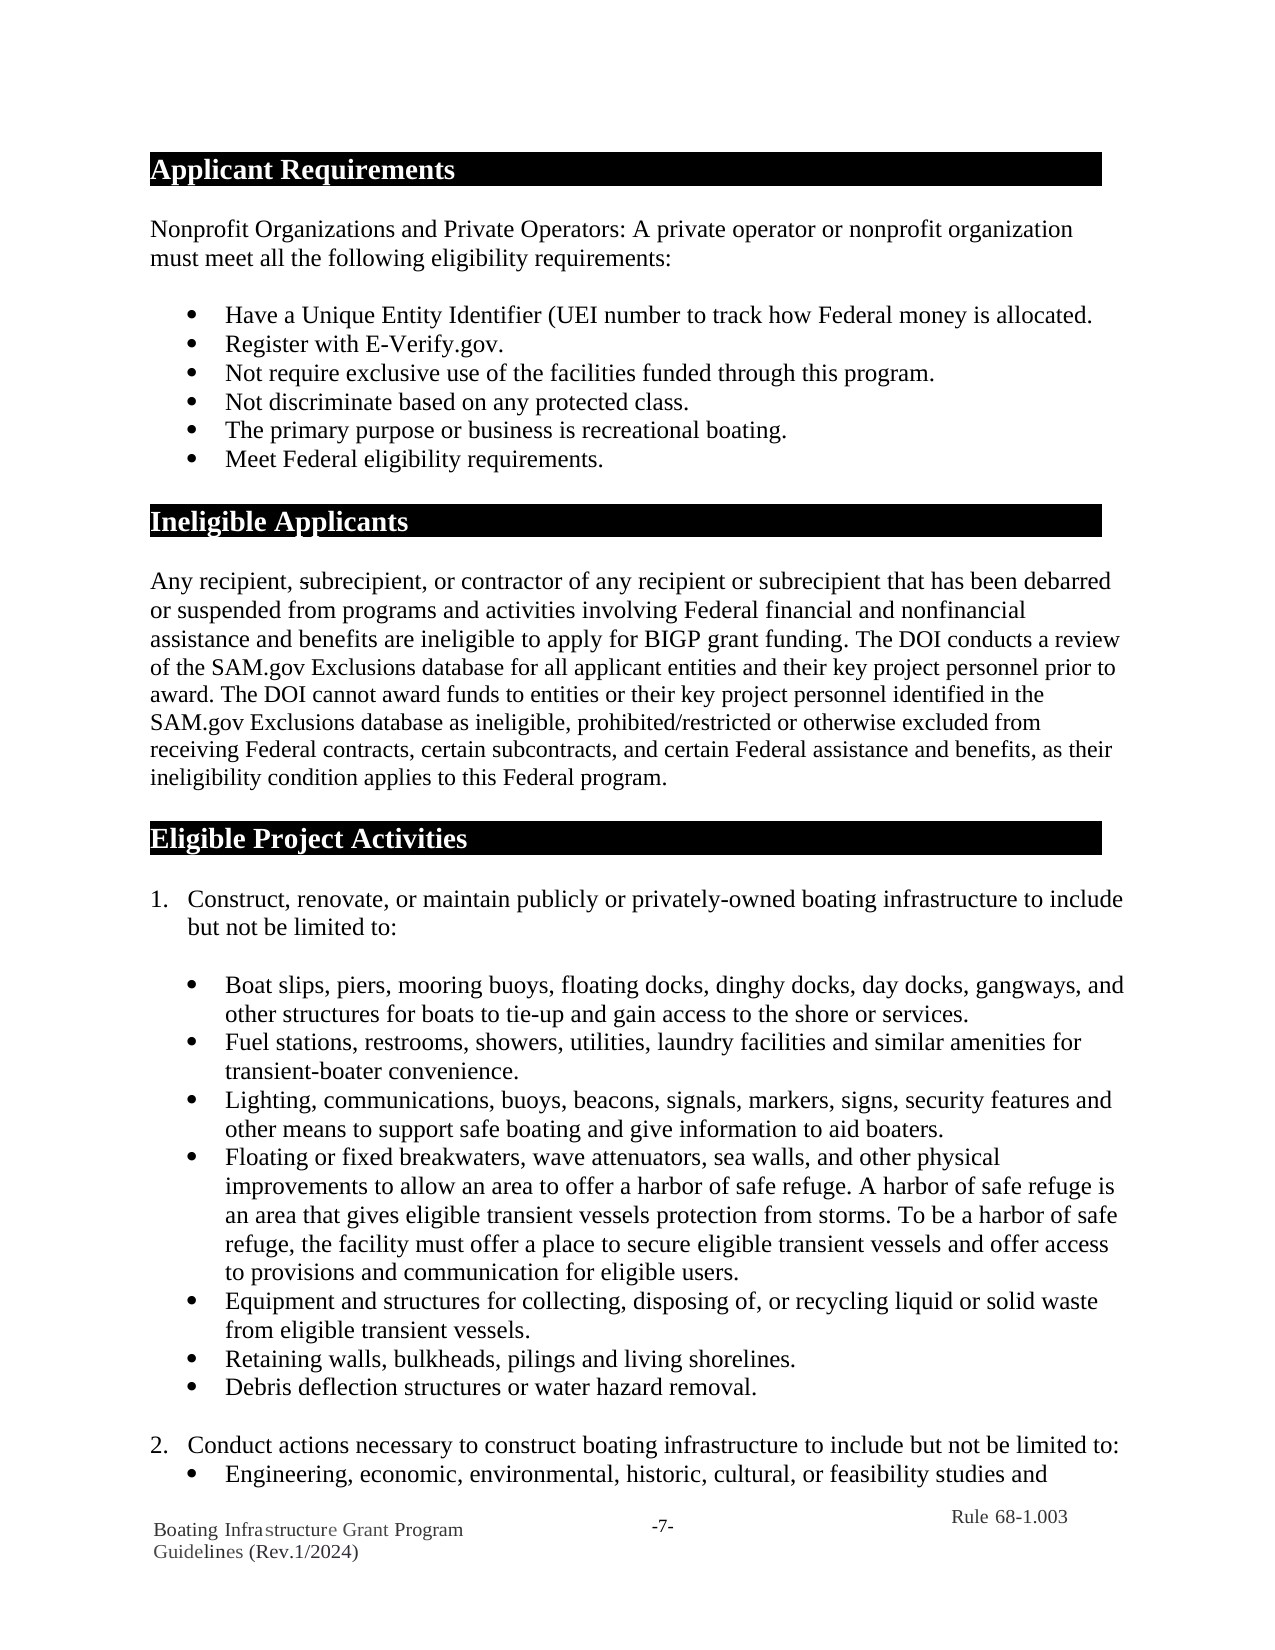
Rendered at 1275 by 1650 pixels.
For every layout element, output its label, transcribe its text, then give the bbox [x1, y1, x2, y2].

text Eligible Project Activities [467, 821, 1102, 855]
text Ineligible Applicants [408, 504, 1102, 537]
list Boat slips, piers, mooring buoys, floating docks, dinghy docks, day docks, gangways, and other structures for boats to tie-up and gain access to the shore or services. [187, 970, 1125, 1027]
list Fuel stations, restrooms, showers, utilities, laundry facilities and similar amenities for transient-boater convenience. [187, 1027, 1125, 1085]
list Meet Federal eligibility requirements. [187, 444, 1125, 473]
list Not require exclusive use of the facilities funded through this program. [187, 358, 1125, 387]
text Any recipient, subrecipient, or contractor of any recipient or subrecipient that has been debarred or suspended from programs and activities involving Federal financial and nonfinancial assistance and benefits are ineligible to apply for BIGP grant funding. The DOI conducts a review of the SAM.gov Exclusions database for all applicant entities and their key project personnel prior to award. The DOI cannot award funds to entities or their key project personnel identified in the SAM.gov Exclusions database as ineligible, prohibited/restricted or otherwise excluded from receiving Federal contracts, certain subcontracts, and certain Federal assistance and benefits, as their ineligibility condition applies to this Federal program. [150, 566, 1125, 791]
list Have a Unique Entity Identifier (UEI number to track how Federal money is allocated. [187, 301, 1125, 329]
list Lighting, communications, buoys, beacons, signals, markers, signs, security features and other means to support safe boating and give information to aid boaters. [187, 1085, 1125, 1142]
text Applicant Requirements [455, 152, 1102, 186]
list Construct, renovate, or maintain publicly or privately-owned boating infrastructure to include but not be limited to: [150, 884, 1125, 941]
list Conduct actions necessary to construct boating infrastructure to include but not be limited to: [150, 1430, 1125, 1459]
list Floating or fixed breakwaters, wave attenuators, sea walls, and other physical improvements to allow an area to offer a harbor of safe refuge. A harbor of safe refuge is an area that gives eligible transient vessels protection from storms. To be a harbor of safe refuge, the facility must offer a place to secure eligible transient vessels and offer access to provisions and communication for eligible users. [187, 1142, 1125, 1286]
list Equipment and structures for collecting, disposing of, or recycling liquid or solid waste from eligible transient vessels. [187, 1286, 1125, 1344]
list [187, 1459, 1125, 1487]
list Not discriminate based on any protected class. [187, 387, 1125, 416]
text Nonprofit Organizations and Private Operators: A private operator or nonprofit organization must meet all the following eligibility requirements: [150, 214, 1125, 272]
list Retaining walls, bulkheads, pilings and living shorelines. [187, 1344, 1125, 1372]
list Register with E-Verify.gov. [187, 329, 1125, 358]
list Debris deflection structures or water hazard removal. [187, 1372, 1125, 1401]
list The primary purpose or business is recreational boating. [187, 416, 1125, 444]
